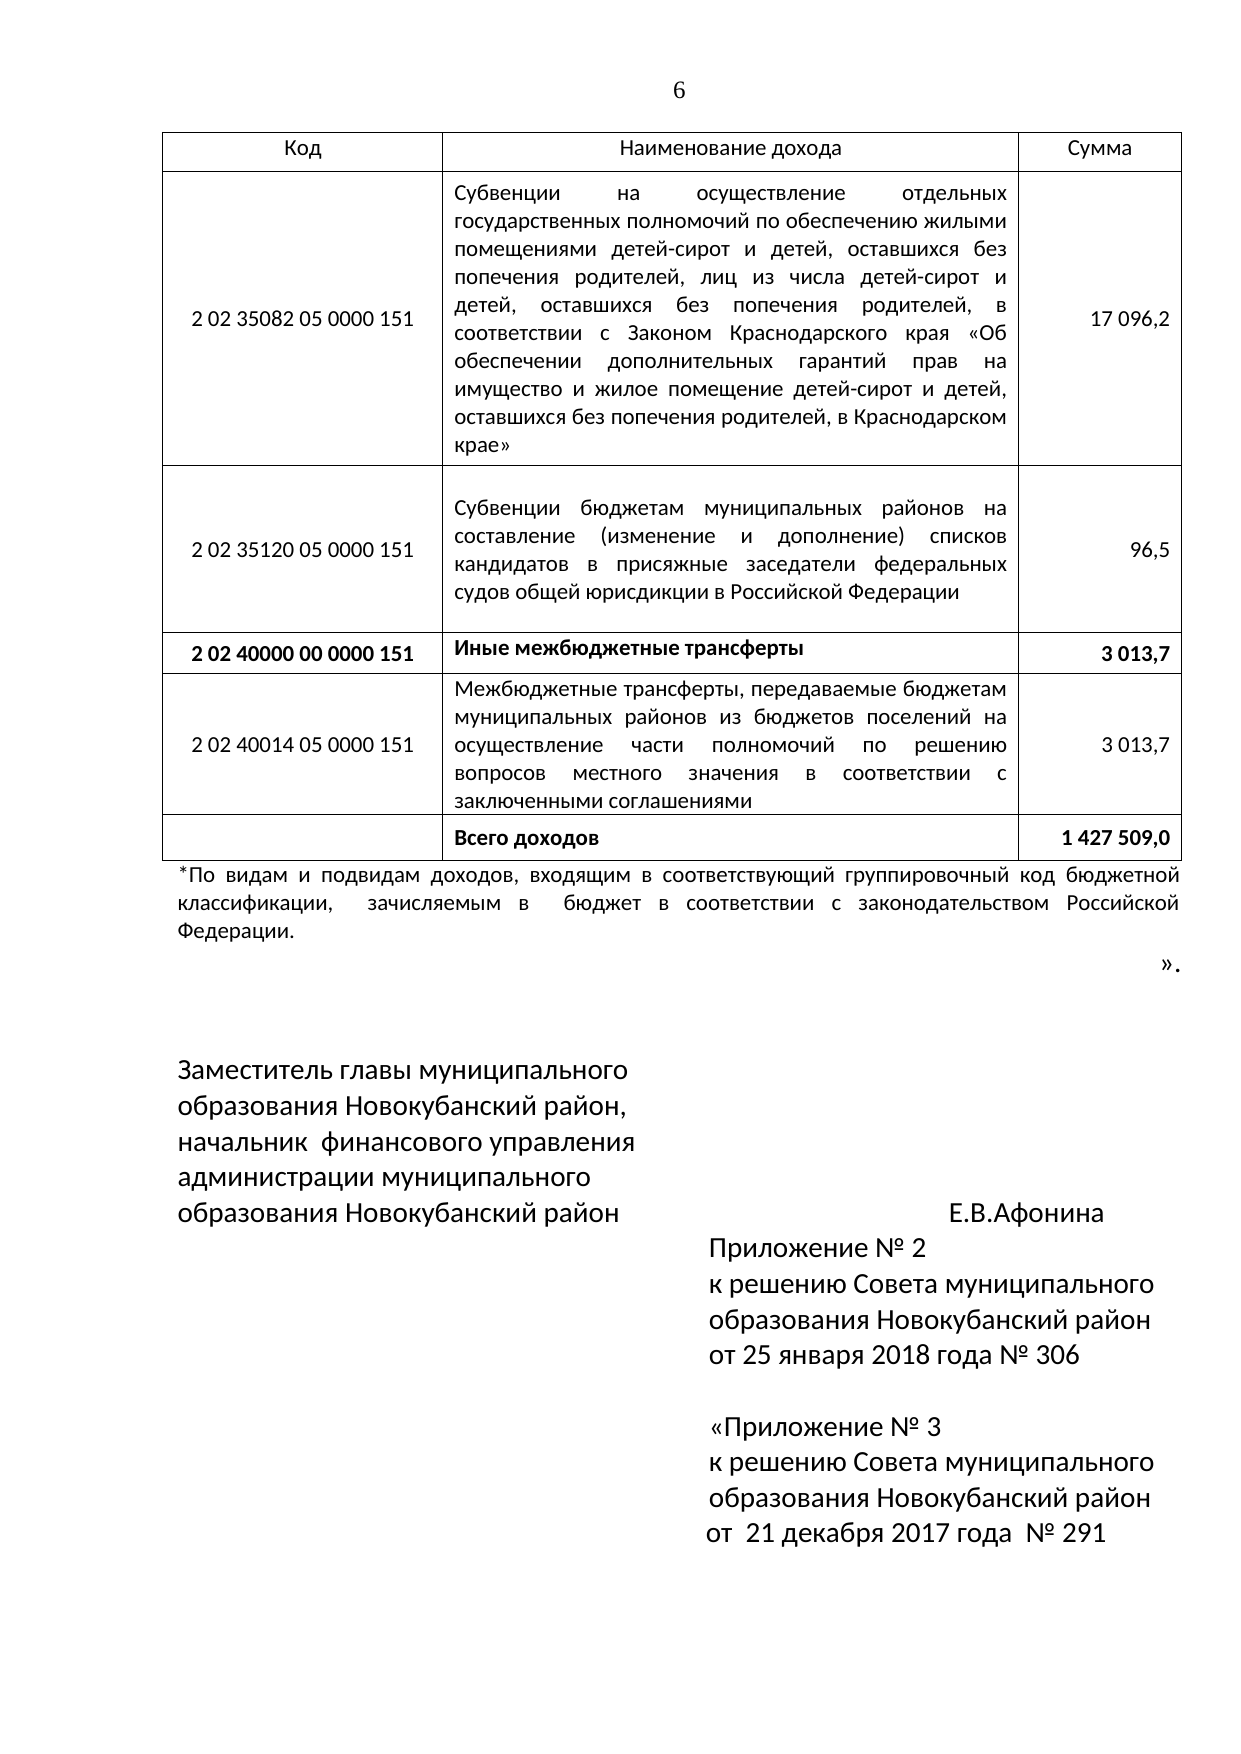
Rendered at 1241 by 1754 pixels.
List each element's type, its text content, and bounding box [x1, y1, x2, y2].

text Заместитель главы муниципального [177, 1051, 1181, 1087]
text *По видам и подвидам доходов, входящим в соответствующий группировочный код бюджетной классификации, зачисляемым в бюджет в соответствии с законодательством Российской Федерации. [177, 861, 1181, 944]
table_cell 96,5 [1019, 466, 1181, 632]
table_cell 2 02 40000 00 0000 151 [163, 633, 442, 673]
text от 25 января 2018 года № 306 [177, 1336, 1181, 1372]
table_cell 2 02 35120 05 0000 151 [163, 466, 442, 632]
table_cell 3 013,7 [1019, 633, 1181, 673]
text образования Новокубанский район [709, 1479, 1181, 1514]
table_cell 1 427 509,0 [1019, 815, 1181, 859]
text образования Новокубанский район Е.В.Афонина [177, 1194, 1181, 1229]
text от 21 декабря 2017 года № 291 [679, 1514, 1181, 1550]
text «Приложение № 3 [709, 1408, 1181, 1443]
table_cell Субвенции на осуществление отдельных государственных полномочий по обеспечению жилыми помещениями детей-сирот и детей, оставшихся без попечения родителей, лиц из числа детей-сирот и детей, оставшихся без попечения родителей, в соответствии с Законом Краснодарского края «Об обеспечении дополнительных гарантий прав на имущество и жилое помещение детей-сирот и детей, оставшихся без попечения родителей, в Краснодарском крае» [443, 172, 1018, 465]
table_cell Иные межбюджетные трансферты [443, 633, 1018, 673]
text администрации муниципального [177, 1158, 1181, 1194]
table_cell 17 096,2 [1019, 172, 1181, 465]
table_header Сумма [1019, 133, 1181, 171]
table_cell Межбюджетные трансферты, передаваемые бюджетам муниципальных районов из бюджетов поселений на осуществление части полномочий по решению вопросов местного значения в соответствии с заключенными соглашениями [443, 674, 1018, 814]
table_cell [163, 815, 442, 859]
text образования Новокубанский район, [177, 1087, 1181, 1123]
table_header Код [163, 133, 442, 171]
text Приложение № 2 [709, 1229, 1181, 1265]
text к решению Совета муниципального [709, 1265, 1181, 1301]
table_cell Субвенции бюджетам муниципальных районов на составление (изменение и дополнение) списков кандидатов в присяжные заседатели федеральных судов общей юрисдикции в Российской Федерации [443, 466, 1018, 632]
table_cell 2 02 40014 05 0000 151 [163, 674, 442, 814]
text ». [177, 944, 1181, 980]
table_cell 2 02 35082 05 0000 151 [163, 172, 442, 465]
text образования Новокубанский район [709, 1301, 1181, 1336]
table_cell 3 013,7 [1019, 674, 1181, 814]
table_header Наименование дохода [443, 133, 1018, 171]
text начальник финансового управления [177, 1123, 1181, 1158]
table_cell Всего доходов [443, 815, 1018, 859]
text к решению Совета муниципального [709, 1443, 1181, 1479]
